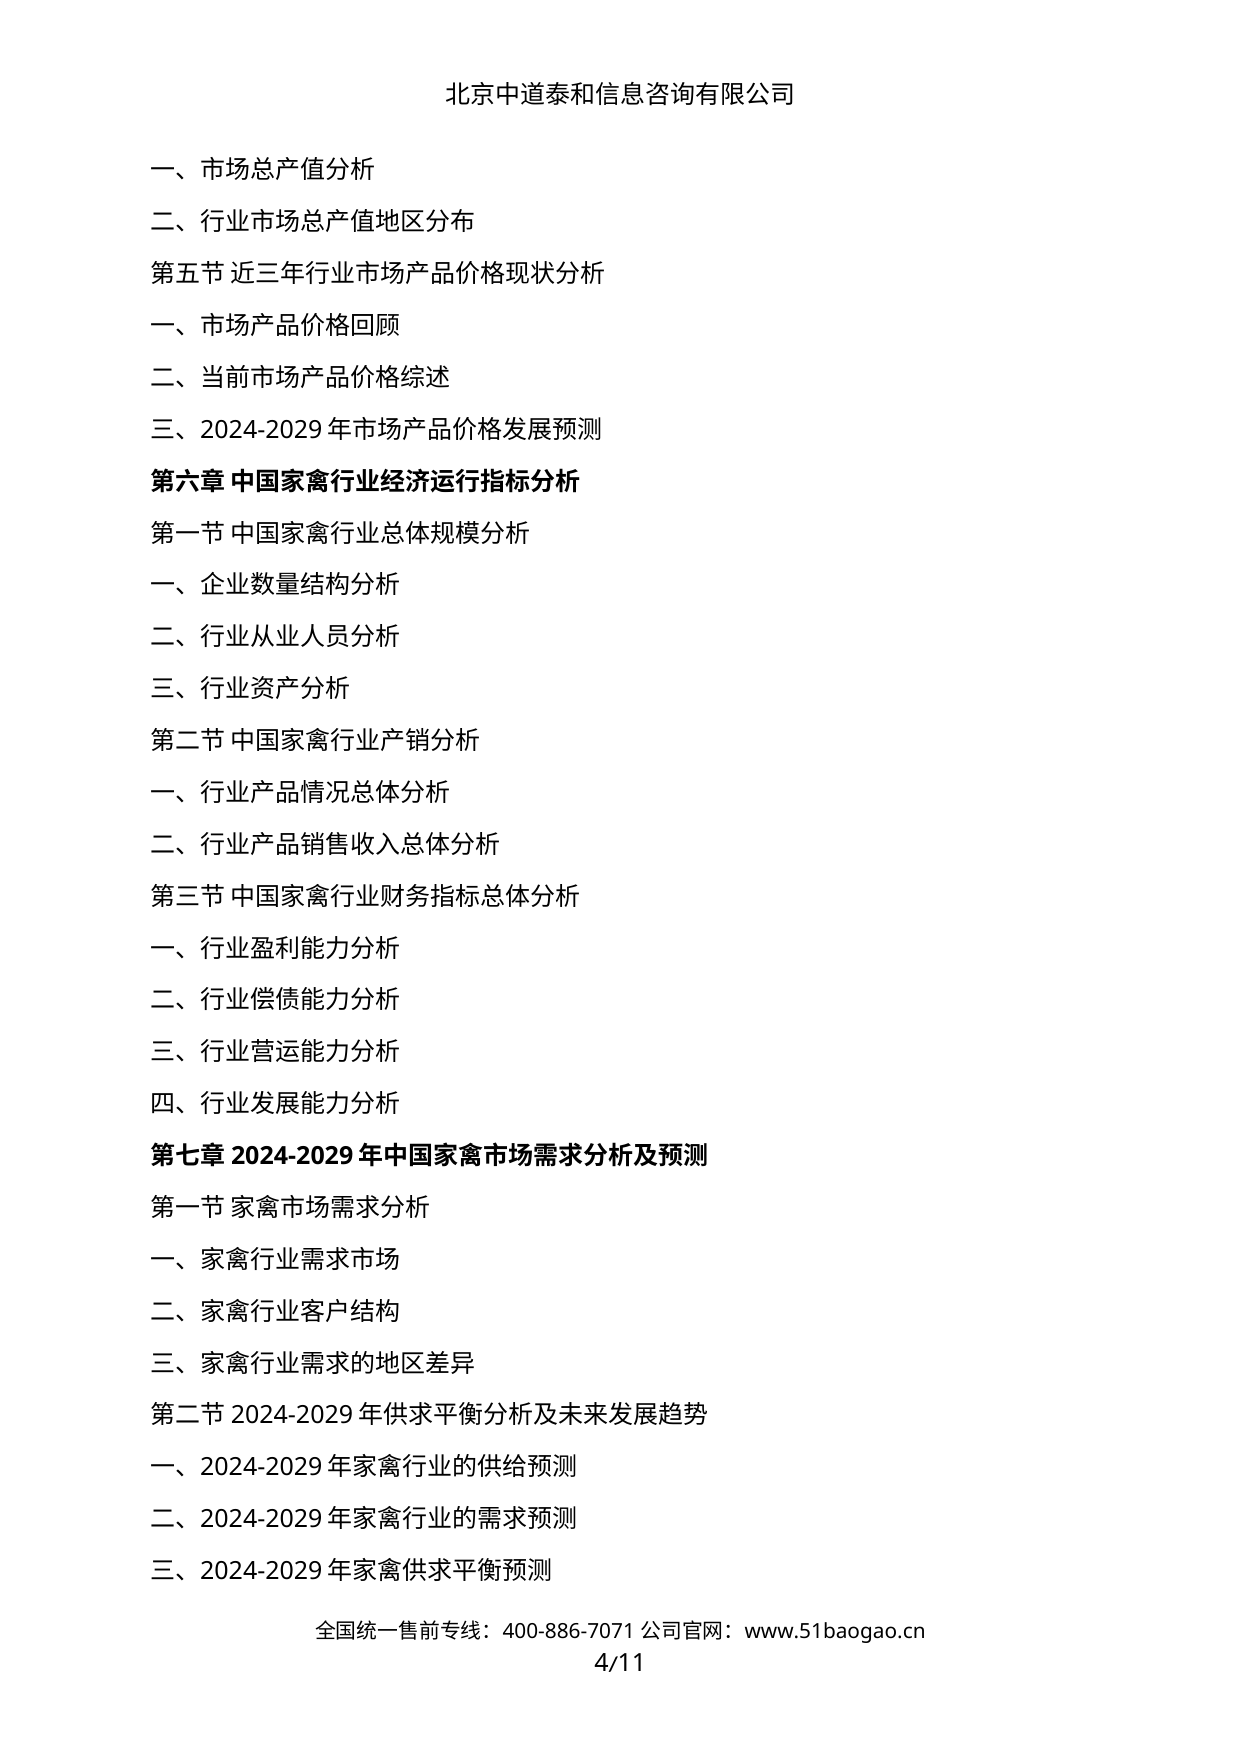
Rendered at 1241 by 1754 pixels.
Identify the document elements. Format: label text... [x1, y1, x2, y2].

text 第二节 2024-2029年供求平衡分析及未来发展趋势 [150, 1395, 1090, 1431]
text 一、市场总产值分析 [150, 150, 1090, 186]
text 第一节 中国家禽行业总体规模分析 [150, 513, 1090, 549]
text 二、行业产品销售收入总体分析 [150, 824, 1090, 861]
text 一、行业产品情况总体分析 [150, 772, 1090, 809]
text 一、2024-2029年家禽行业的供给预测 [150, 1447, 1090, 1483]
text 三、2024-2029年家禽供求平衡预测 [150, 1551, 1090, 1587]
text 第一节 家禽市场需求分析 [150, 1187, 1090, 1224]
text 二、2024-2029年家禽行业的需求预测 [150, 1499, 1090, 1535]
text 三、行业资产分析 [150, 669, 1090, 705]
text 第五节 近三年行业市场产品价格现状分析 [150, 254, 1090, 290]
text 一、行业盈利能力分析 [150, 928, 1090, 964]
text 三、家禽行业需求的地区差异 [150, 1343, 1090, 1379]
text 二、当前市场产品价格综述 [150, 357, 1090, 394]
text 一、家禽行业需求市场 [150, 1239, 1090, 1276]
text 一、市场产品价格回顾 [150, 306, 1090, 342]
text 二、行业偿债能力分析 [150, 980, 1090, 1016]
text 第六章 中国家禽行业经济运行指标分析 [150, 461, 1090, 497]
text 二、行业从业人员分析 [150, 617, 1090, 653]
text 第三节 中国家禽行业财务指标总体分析 [150, 876, 1090, 912]
text 四、行业发展能力分析 [150, 1084, 1090, 1120]
text 二、行业市场总产值地区分布 [150, 202, 1090, 238]
text 一、企业数量结构分析 [150, 565, 1090, 601]
text 二、家禽行业客户结构 [150, 1291, 1090, 1327]
text 三、2024-2029年市场产品价格发展预测 [150, 409, 1090, 446]
text 三、行业营运能力分析 [150, 1032, 1090, 1068]
text 第二节 中国家禽行业产销分析 [150, 721, 1090, 757]
text 第七章 2024-2029年中国家禽市场需求分析及预测 [150, 1136, 1090, 1172]
